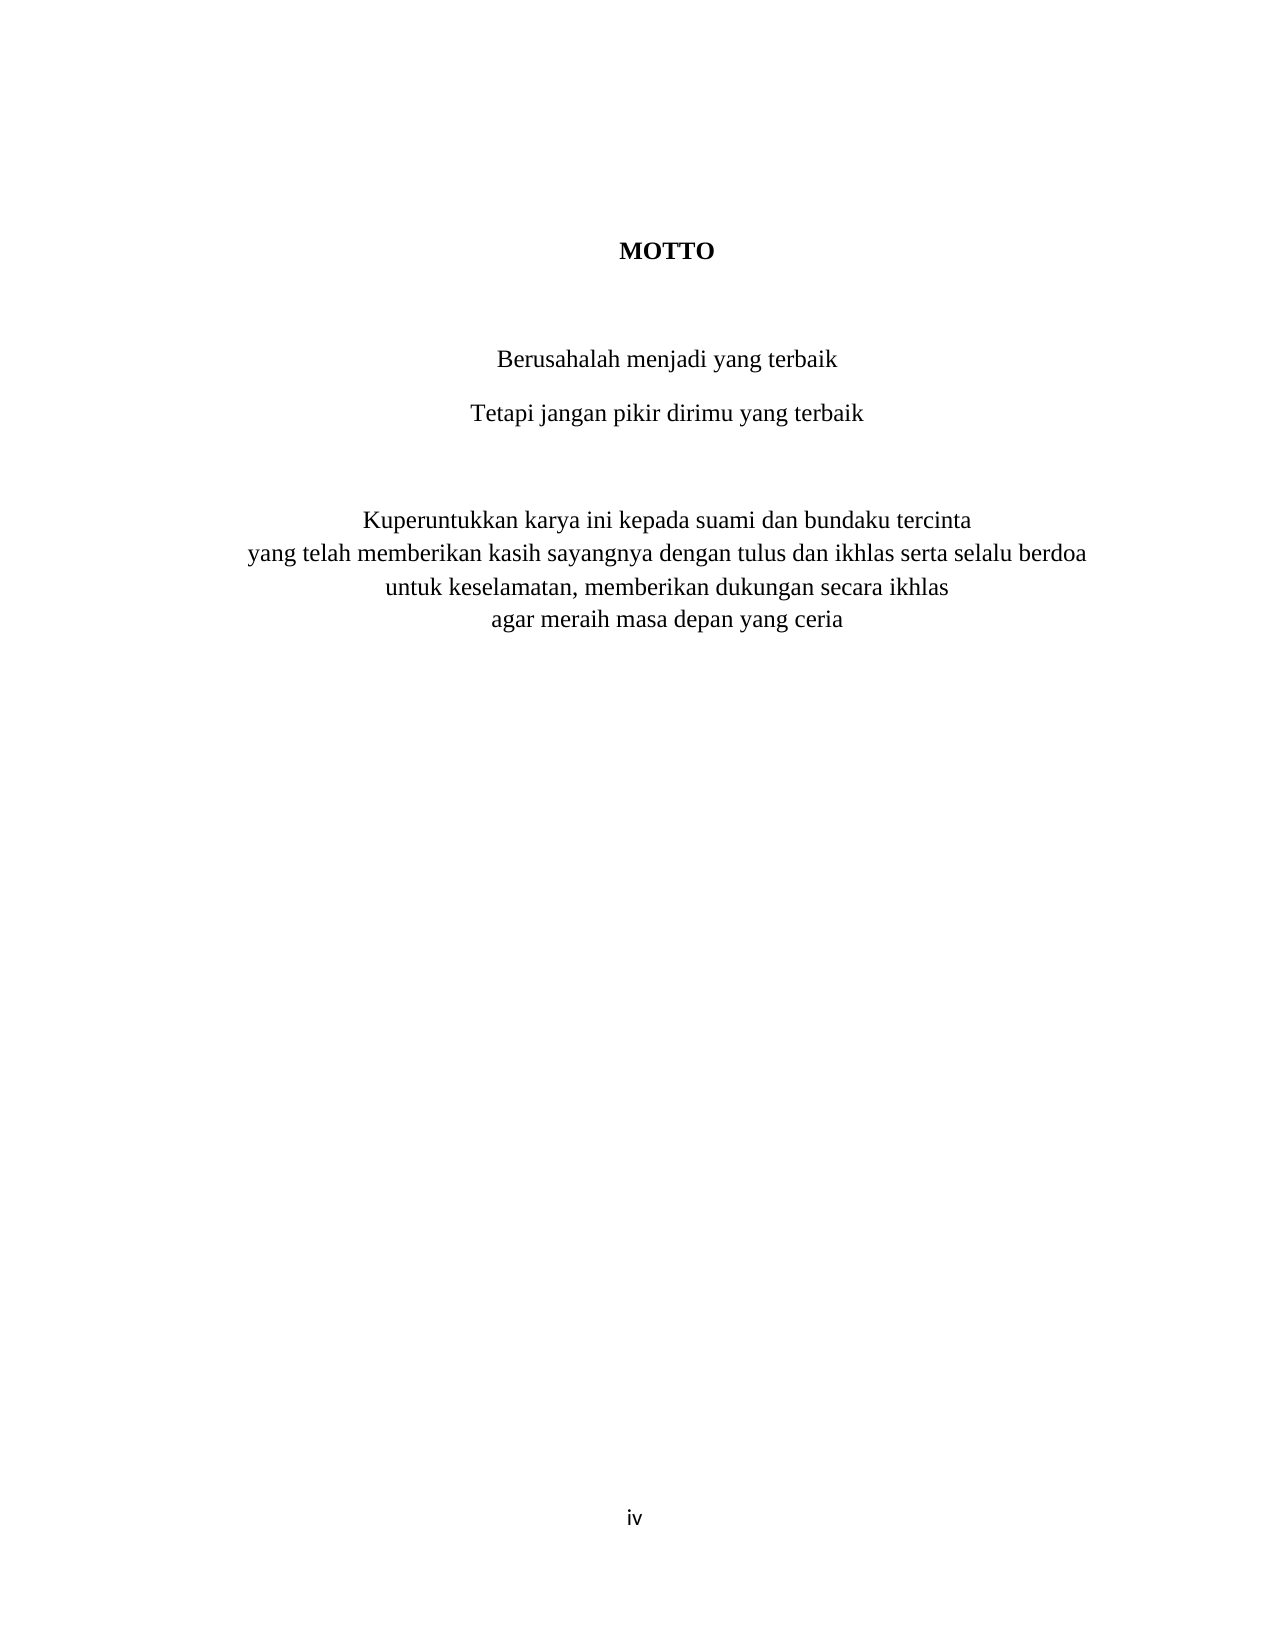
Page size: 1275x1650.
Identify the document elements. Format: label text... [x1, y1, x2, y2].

text agar meraih masa depan yang ceria [236, 604, 1098, 633]
text Kuperuntukkan karya ini kepada suami dan bundaku tercinta [236, 506, 1098, 534]
text yang telah memberikan kasih sayangnya dengan tulus dan ikhlas serta selalu berdoa untuk keselamatan, memberikan dukungan secara ikhlas [236, 538, 1098, 600]
text Berusahalah menjadi yang terbaik [236, 344, 1098, 373]
text MOTTO [236, 236, 1098, 265]
text Tetapi jangan pikir dirimu yang terbaik [236, 398, 1098, 427]
